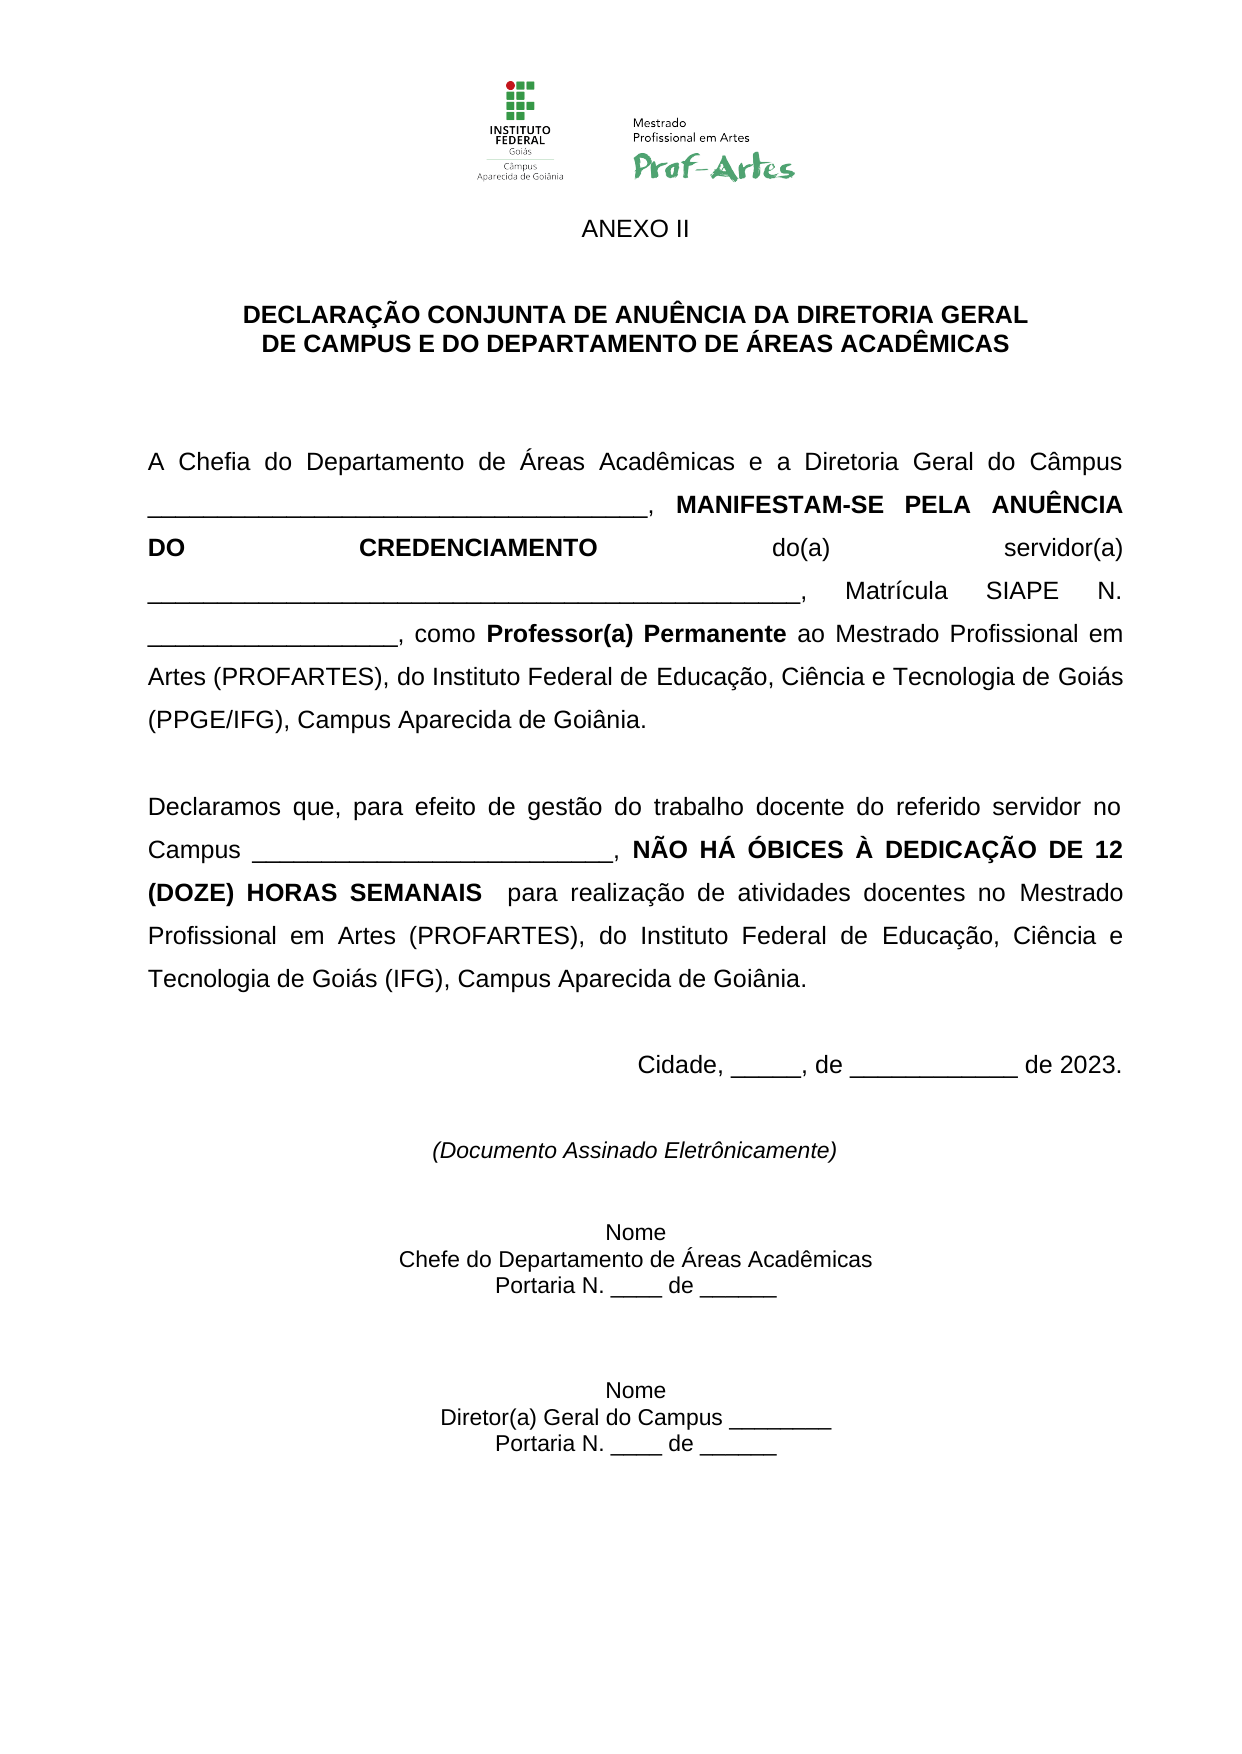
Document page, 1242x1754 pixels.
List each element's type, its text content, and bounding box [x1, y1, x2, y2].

text ANEXO II [148, 214, 1123, 243]
picture [473, 75, 799, 186]
text Nome [148, 1377, 1123, 1404]
text Portaria N. ____ de ______ [148, 1272, 1123, 1298]
text DE CAMPUS E DO DEPARTAMENTO DE ÁREAS ACADÊMICAS [148, 329, 1123, 358]
text Nome [148, 1219, 1123, 1246]
text A Chefia do Departamento de Áreas Acadêmicas e a Diretoria Geral do Câmpus ____________________________________, MANIFESTAM-SE PELA ANUÊNCIA DO CREDENCIAMENTO do(a) servidor(a) _______________________________________________, Matrícula SIAPE N. __________________, como Professor(a) Permanente ao Mestrado Profissional em Artes (PROFARTES), do Instituto Federal de Educação, Ciência e Tecnologia de Goiás (PPGE/IFG), Campus Aparecida de Goiânia. [148, 447, 1123, 734]
text (Documento Assinado Eletrônicamente) [148, 1137, 1123, 1163]
text DECLARAÇÃO CONJUNTA DE ANUÊNCIA DA DIRETORIA GERAL [148, 301, 1123, 329]
text Diretor(a) Geral do Campus ________ [148, 1404, 1123, 1430]
text Cidade, _____, de ____________ de 2023. [148, 1051, 1123, 1079]
text Chefe do Departamento de Áreas Acadêmicas [148, 1246, 1123, 1272]
text Declaramos que, para efeito de gestão do trabalho docente do referido servidor no Campus __________________________, NÃO HÁ ÓBICES À DEDICAÇÃO DE 12 (DOZE) HORAS SEMANAIS para realização de atividades docentes no Mestrado Profissional em Artes (PROFARTES), do Instituto Federal de Educação, Ciência e Tecnologia de Goiás (IFG), Campus Aparecida de Goiânia. [148, 792, 1123, 993]
text Portaria N. ____ de ______ [148, 1430, 1123, 1456]
